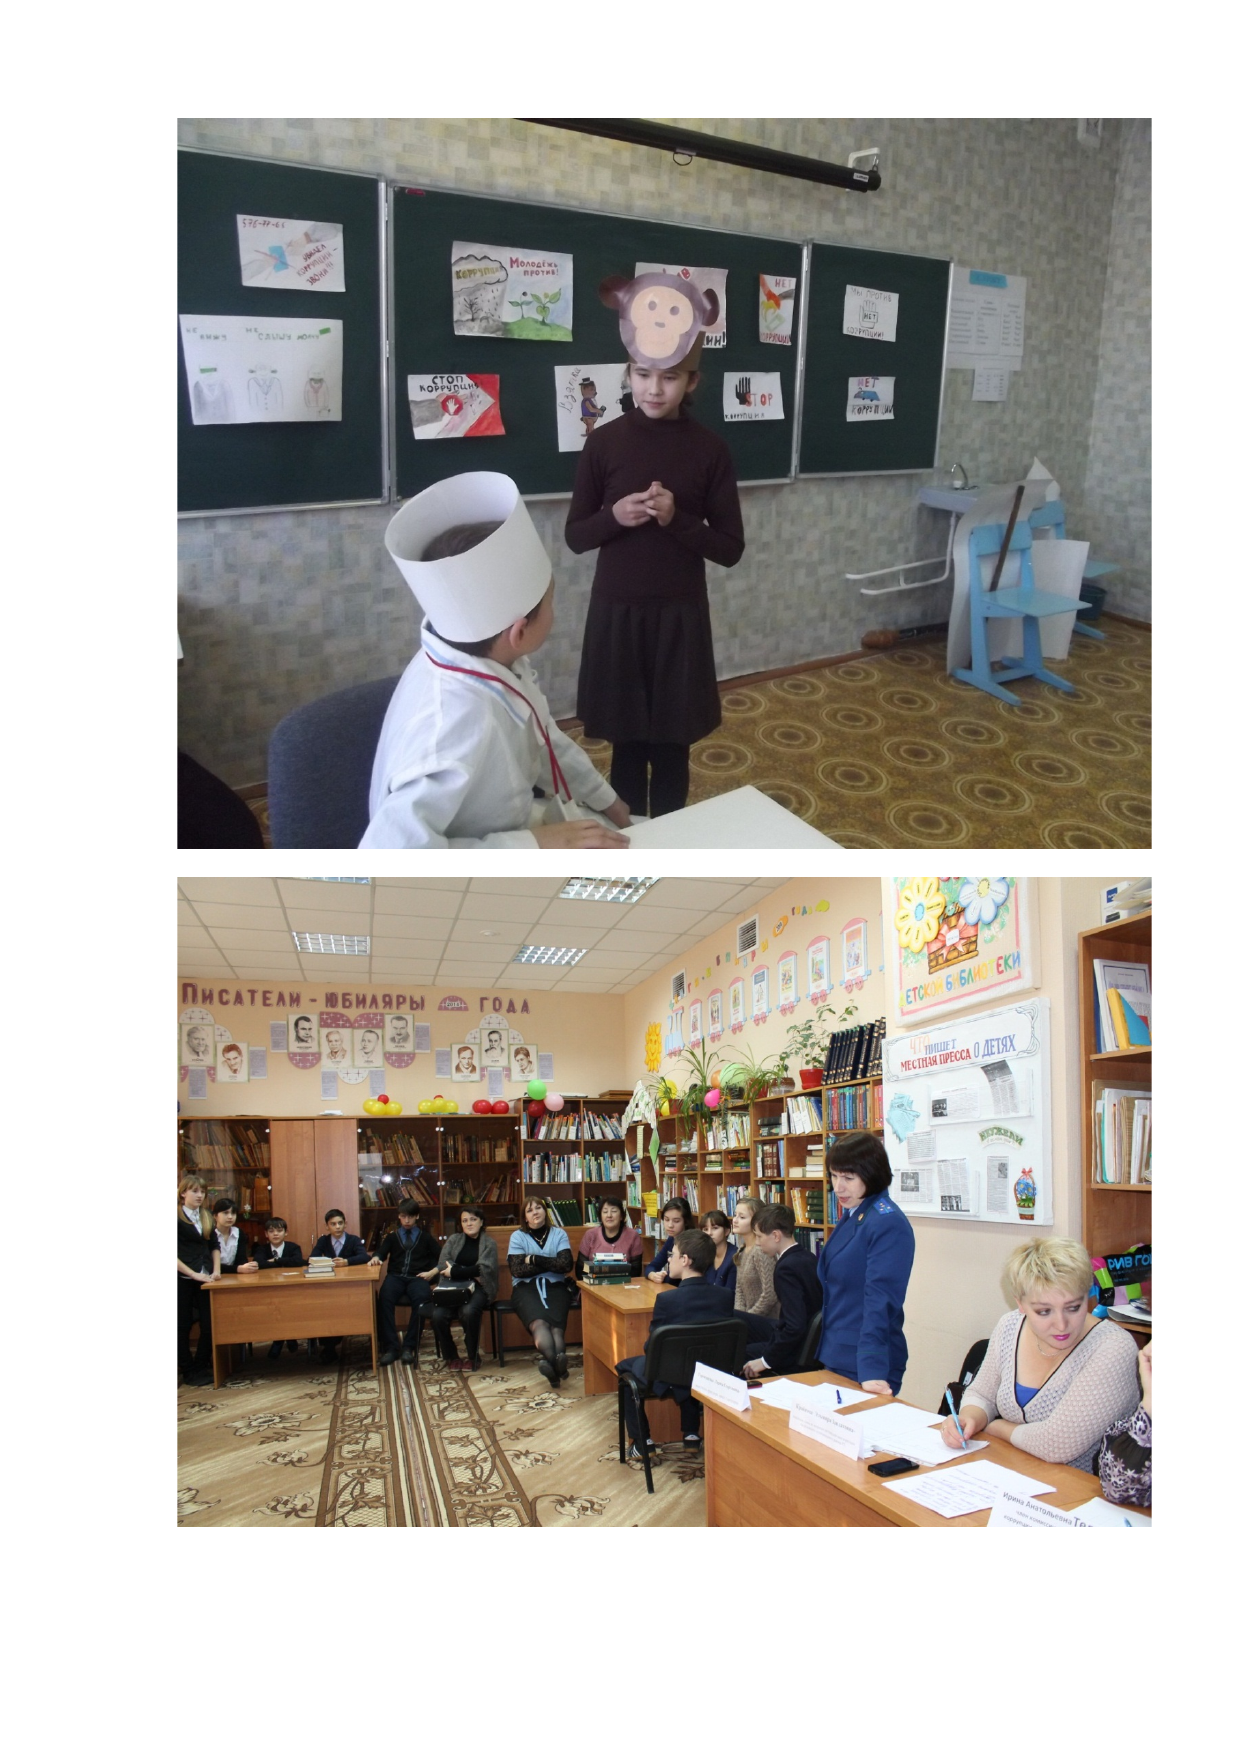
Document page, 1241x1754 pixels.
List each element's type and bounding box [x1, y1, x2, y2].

picture [177, 118, 1152, 849]
picture [177, 877, 1152, 1527]
